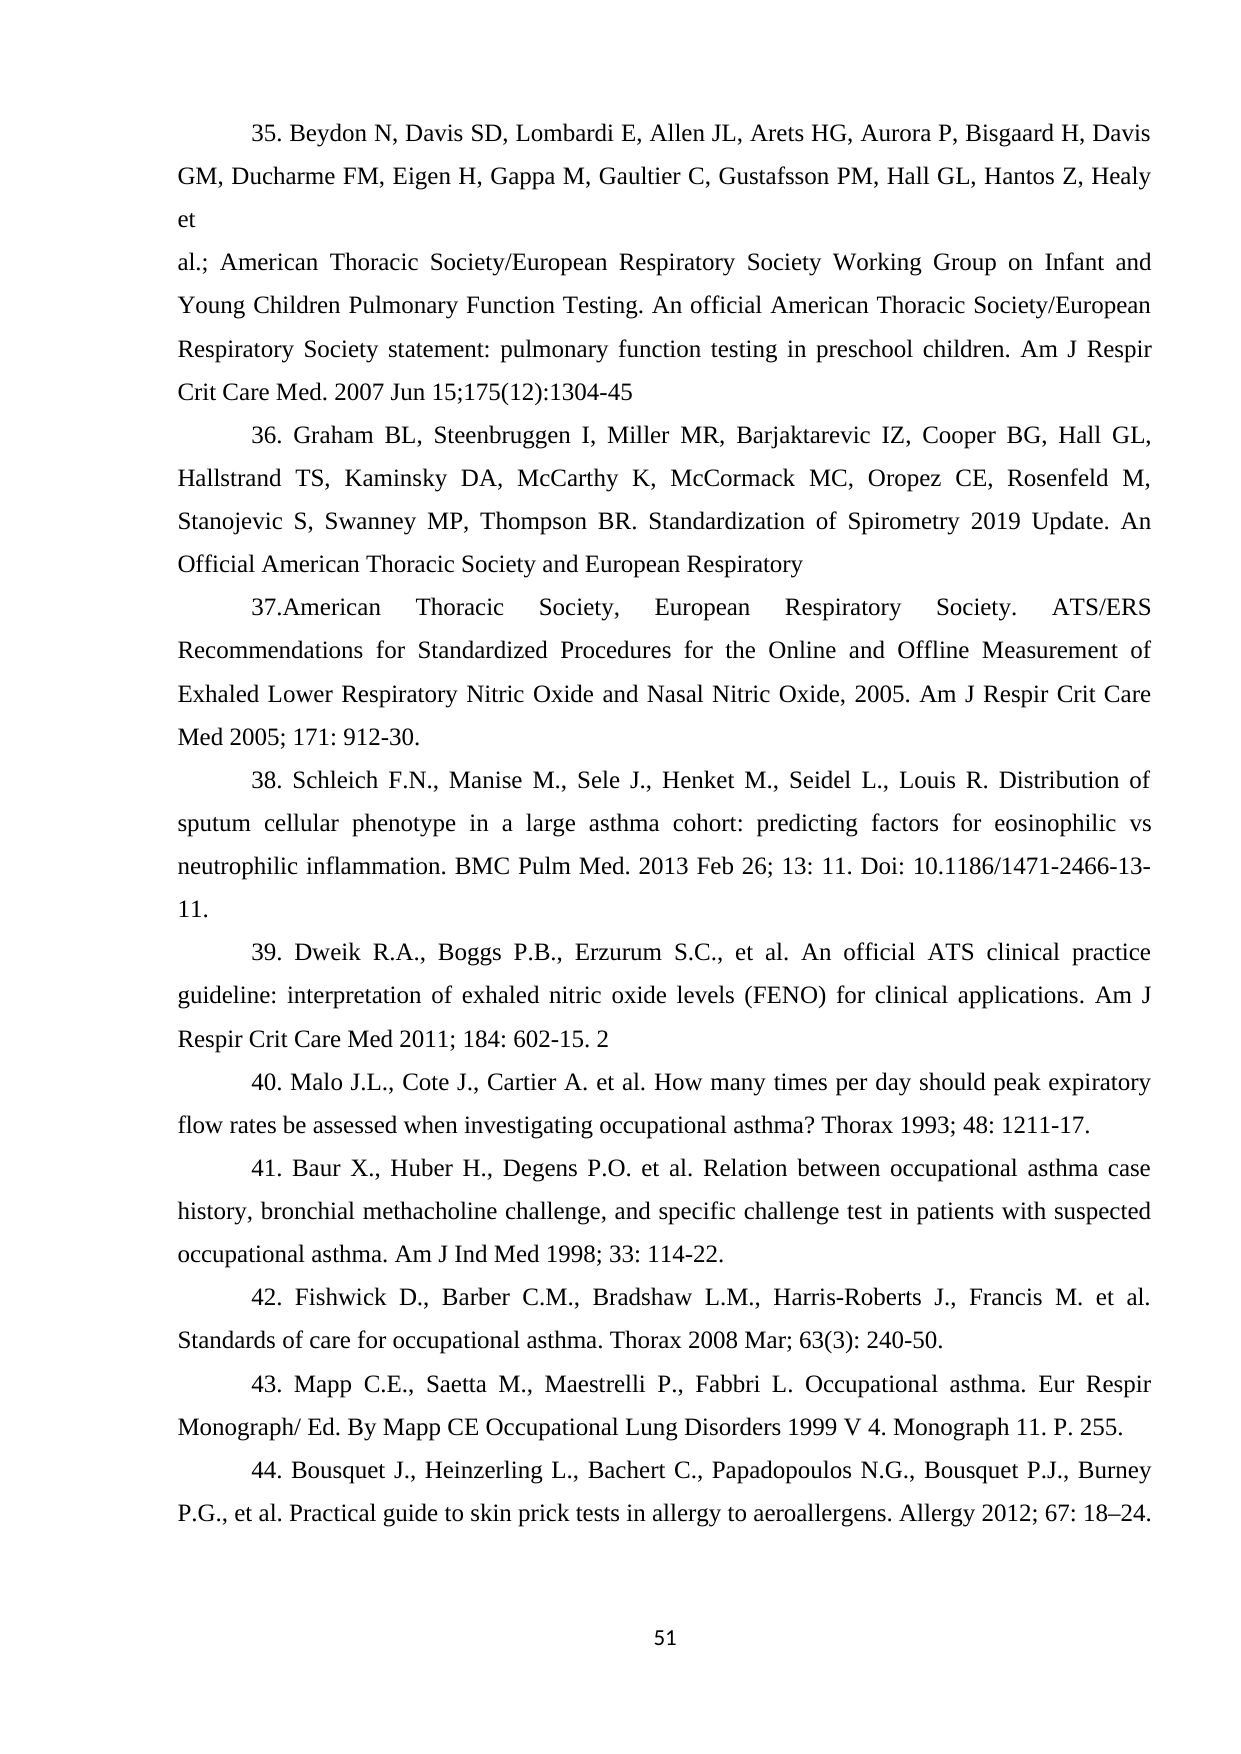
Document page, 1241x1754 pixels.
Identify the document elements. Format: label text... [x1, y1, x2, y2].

text 35. Beydon N, Davis SD, Lombardi E, Allen JL, Arets HG, Aurora P, Bisgaard H, Davis GM, Ducharme FM, Eigen H, Gappa M, Gaultier C, Gustafsson PM, Hall GL, Hantos Z, Healy et [177, 118, 1152, 233]
text 37.American Thoracic Society, European Respiratory Society. ATS/ERS Recommendations for Standardized Procedures for the Online and Offline Measurement of Exhaled Lower Respiratory Nitric Oxide and Nasal Nitric Oxide, 2005. Am J Respir Crit Care Med 2005; 171: 912-30. [177, 592, 1152, 751]
text 42. Fishwick D., Barber C.M., Bradshaw L.M., Harris-Roberts J., Francis M. et al. Standards of care for occupational asthma. Thorax 2008 Mar; 63(3): 240-50. [177, 1282, 1152, 1354]
text 39. Dweik R.A., Boggs P.B., Erzurum S.C., et al. An official ATS clinical practice guideline: interpretation of exhaled nitric oxide levels (FENO) for clinical applications. Am J Respir Crit Care Med 2011; 184: 602-15. 2 [177, 937, 1152, 1052]
text al.; American Thoracic Society/European Respiratory Society Working Group on Infant and Young Children Pulmonary Function Testing. An official American Thoracic Society/European Respiratory Society statement: pulmonary function testing in preschool children. Am J Respir Crit Care Med. 2007 Jun 15;175(12):1304-45 [177, 247, 1152, 406]
text 38. Schleich F.N., Manise M., Sele J., Henket M., Seidel L., Louis R. Distribution of sputum cellular phenotype in a large asthma cohort: predicting factors for eosinophilic vs neutrophilic inflammation. BMC Pulm Med. 2013 Feb 26; 13: 11. Doi: 10.1186/1471-2466-13-11. [177, 765, 1152, 923]
text 44. Bousquet J., Heinzerling L., Bachert C., Papadopoulos N.G., Bousquet P.J., Burney P.G., et al. Practical guide to skin prick tests in allergy to aeroallergens. Allergy 2012; 67: 18–24. [177, 1455, 1152, 1527]
text 36. Graham BL, Steenbruggen I, Miller MR, Barjaktarevic IZ, Cooper BG, Hall GL, Hallstrand TS, Kaminsky DA, McCarthy K, McCormack MC, Oropez CE, Rosenfeld M, Stanojevic S, Swanney MP, Thompson BR. Standardization of Spirometry 2019 Update. An Official American Thoracic Society and European Respiratory [177, 420, 1152, 578]
text 40. Malo J.L., Cote J., Cartier A. et al. How many times per day should peak expiratory flow rates be assessed when investigating occupational asthma? Thorax 1993; 48: 1211-17. [177, 1067, 1152, 1139]
text 41. Baur X., Huber H., Degens P.O. et al. Relation between occupational asthma case history, bronchial methacholine challenge, and specific challenge test in patients with suspected occupational asthma. Am J Ind Med 1998; 33: 114-22. [177, 1153, 1152, 1268]
text 43. Mapp C.E., Saetta M., Maestrelli P., Fabbri L. Occupational asthma. Eur Respir Monograph/ Ed. By Mapp CE Occupational Lung Disorders 1999 V 4. Monograph 11. P. 255. [177, 1369, 1152, 1441]
